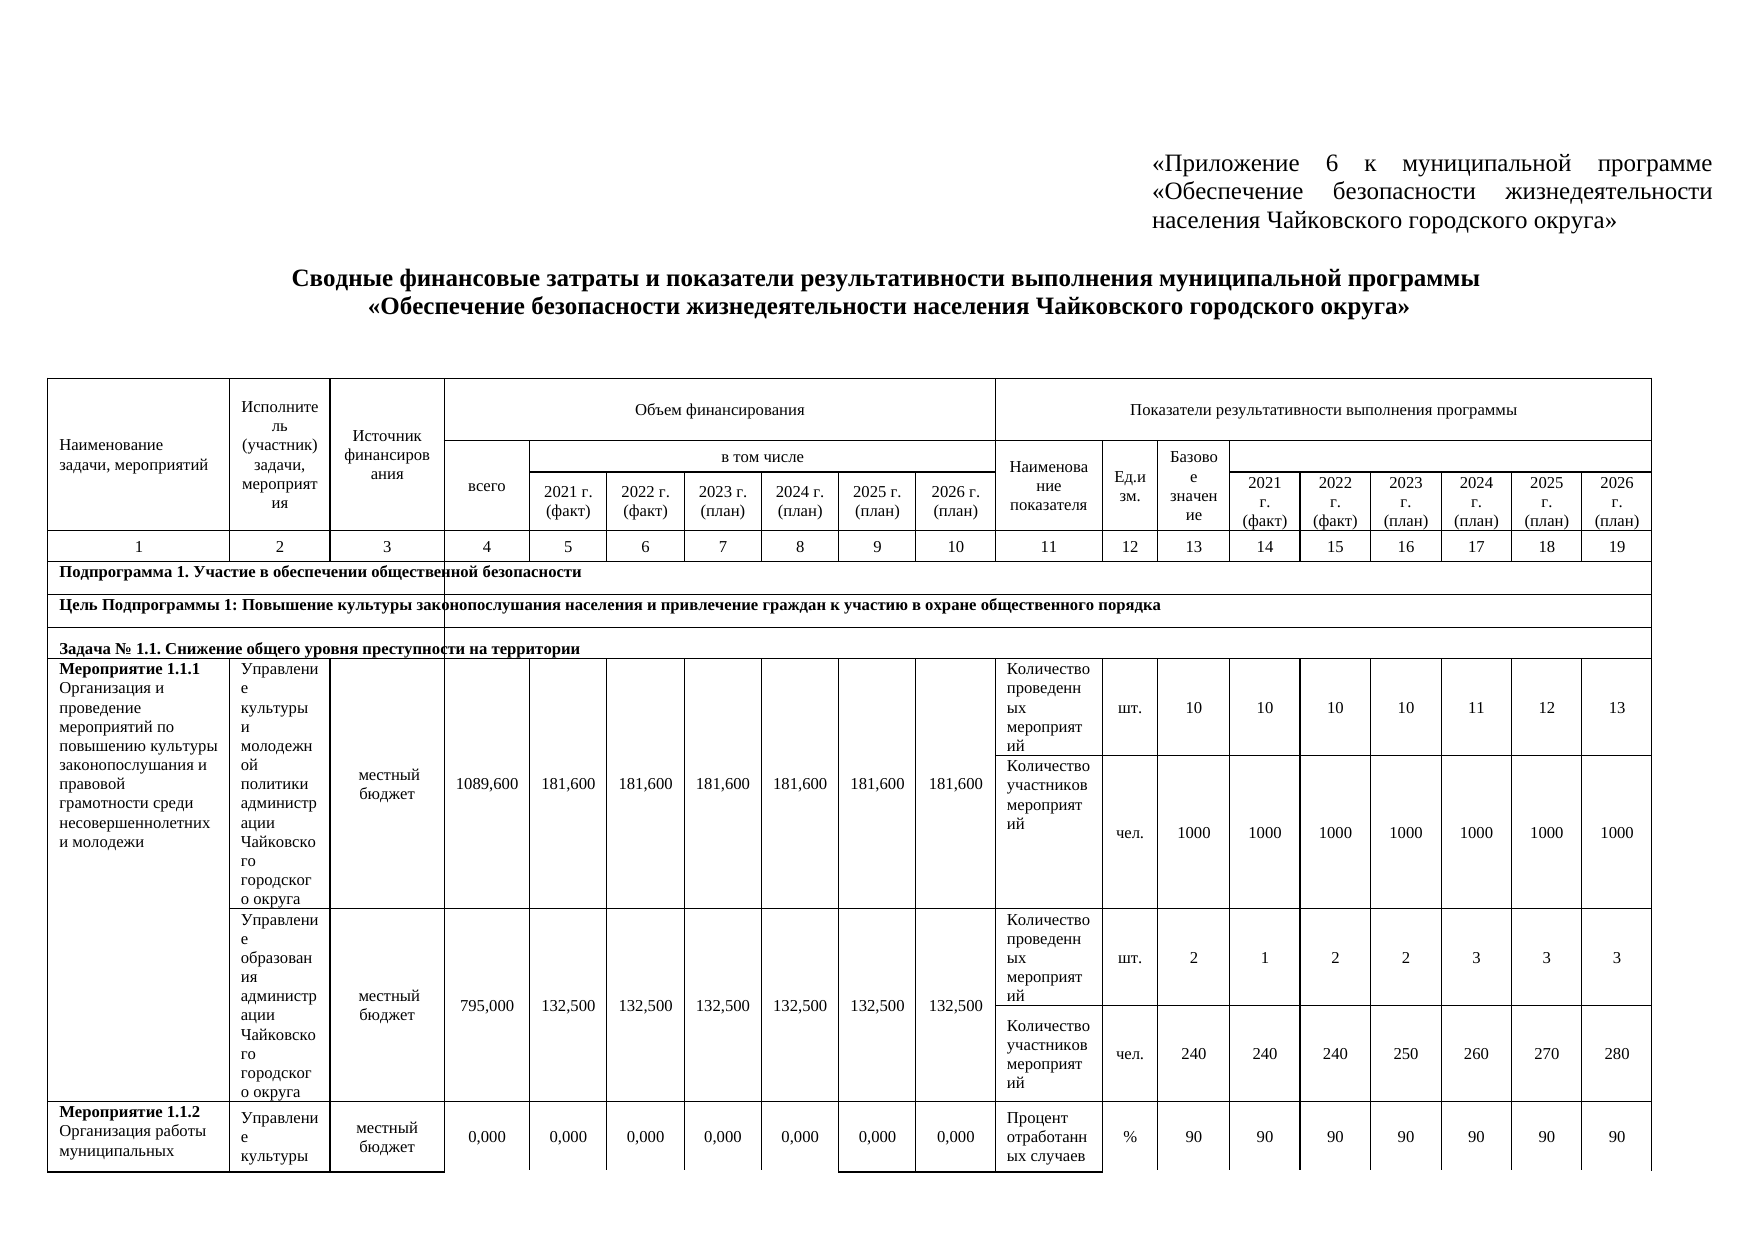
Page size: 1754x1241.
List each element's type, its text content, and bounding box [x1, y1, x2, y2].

table_cell 3 [331, 531, 444, 561]
table_cell 795,000 [445, 909, 529, 1101]
table_cell 2023 г. (план) [1371, 473, 1441, 530]
table_cell Количество проведенных мероприятий [996, 659, 1102, 755]
table_cell 13 [1158, 531, 1229, 561]
table_cell 12 [1103, 531, 1157, 561]
table_cell 2022 г. (факт) [1301, 473, 1370, 530]
table_cell 2024 г. (план) [762, 473, 838, 530]
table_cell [48, 1102, 229, 1171]
table_cell 19 [1582, 531, 1651, 561]
table_cell 5 [530, 531, 606, 561]
table_cell 0,000 [761, 1102, 838, 1171]
table_cell 1000 [1512, 756, 1581, 908]
table_cell чел. [1103, 1006, 1157, 1101]
table_cell местный бюджет [331, 659, 444, 908]
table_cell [230, 1102, 329, 1171]
table_cell 1 [48, 531, 229, 561]
table_cell 181,600 [839, 659, 915, 908]
table_cell 10 [916, 531, 995, 561]
text Сводные финансовые затраты и показатели результативности выполнения муниципальной программы [59, 263, 1713, 291]
table_cell 132,500 [607, 909, 684, 1101]
table_cell 0,000 [607, 1102, 684, 1171]
table_cell 14 [1230, 531, 1299, 561]
table_cell 181,600 [530, 659, 606, 908]
table_cell 16 [1371, 531, 1441, 561]
table_cell 2025 г. (план) [839, 473, 915, 530]
table_cell Подпрограмма 1. Участие в обеспечении общественной безопасности [445, 562, 1651, 594]
table_cell 2025 г. (план) [1512, 473, 1581, 530]
table_cell 0,000 [445, 1102, 529, 1171]
table_cell 181,600 [685, 659, 761, 908]
table_header Показатели результативности выполнения программы [996, 379, 1651, 440]
table_cell 181,600 [762, 659, 838, 908]
table_cell 3 [1582, 909, 1651, 1005]
table_cell Количество участников мероприятий [996, 1006, 1102, 1101]
table_cell 181,600 [607, 659, 684, 908]
table_cell шт. [1103, 909, 1157, 1005]
table_cell Базовое значение [1158, 441, 1229, 530]
table_cell Цель Подпрограммы 1: Повышение культуры законопослушания населения и привлечение граждан к участию в охране общественного порядка [48, 595, 444, 627]
table_cell Цель Подпрограммы 1: Повышение культуры законопослушания населения и привлечение граждан к участию в охране общественного порядка [445, 595, 1651, 627]
table_cell всего [445, 441, 529, 530]
table_header Исполнитель (участник) задачи, мероприятия [230, 379, 329, 530]
table_cell 240 [1301, 1006, 1370, 1101]
table_cell Управление образования администрации Чайковского городского округа [230, 909, 329, 1101]
table_cell 1000 [1582, 756, 1651, 908]
table_cell 12 [1512, 659, 1581, 755]
table_cell 181,600 [916, 659, 995, 908]
table_cell шт. [1103, 659, 1157, 755]
table_cell 270 [1512, 1006, 1581, 1101]
table_cell 90 [1370, 1102, 1441, 1171]
table_cell 132,500 [762, 909, 838, 1101]
table_cell 6 [607, 531, 684, 561]
table_cell 11 [1442, 659, 1511, 755]
table_cell 13 [1582, 659, 1651, 755]
table_cell 8 [762, 531, 838, 561]
table_cell 1089,600 [445, 659, 529, 908]
table_cell 132,500 [685, 909, 761, 1101]
table_cell 11 [996, 531, 1102, 561]
table_cell 3 [1442, 909, 1511, 1005]
table_cell 2024 г. (план) [1442, 473, 1511, 530]
table_cell 0,000 [839, 1102, 915, 1171]
table_cell 90 [1441, 1102, 1511, 1171]
table_cell % [1103, 1102, 1158, 1171]
table_cell в том числе [530, 441, 995, 471]
table_cell [1230, 441, 1651, 471]
table_cell 90 [1300, 1102, 1370, 1171]
table_cell Наименование показателя [996, 441, 1102, 530]
table_cell Управление культуры и молодежной политики администрации Чайковского городского округа [230, 659, 329, 908]
table_cell 1000 [1301, 756, 1370, 908]
table_cell 1000 [1230, 756, 1299, 908]
table_header Наименование задачи, мероприятий [48, 379, 229, 530]
table_cell 1000 [1158, 756, 1229, 908]
table_cell Задача № 1.1. Снижение общего уровня преступности на территории [48, 628, 444, 658]
table_cell 0,000 [684, 1102, 761, 1171]
table_cell Количество участников мероприятий [996, 756, 1102, 908]
table_cell 2 [1158, 909, 1229, 1005]
table_cell 1000 [1442, 756, 1511, 908]
table_cell 132,500 [916, 909, 995, 1101]
table_cell 132,500 [839, 909, 915, 1101]
table_cell 1000 [1371, 756, 1441, 908]
table_cell местный бюджет [331, 1102, 444, 1171]
table_cell 90 [1511, 1102, 1582, 1171]
table_header Объем финансирования [445, 379, 995, 440]
table_cell 10 [1371, 659, 1441, 755]
table_cell 2022 г. (факт) [607, 473, 684, 530]
table_cell чел. [1103, 756, 1157, 908]
table_cell 132,500 [530, 909, 606, 1101]
table_cell местный бюджет [331, 909, 444, 1101]
table_cell 10 [1230, 659, 1299, 755]
table_cell Мероприятие 1.1.1 Организация и проведение мероприятий по повышению культуры законопослушания и правовой грамотности среди несовершеннолетних и молодежи [48, 659, 229, 1101]
text «Обеспечение безопасности жизнедеятельности населения Чайковского городского округа» [59, 291, 1713, 320]
table_cell 2021 г. (факт) [530, 473, 606, 530]
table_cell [996, 1102, 1102, 1171]
table_header Источник финансирования [331, 379, 444, 530]
table_cell 2 [1301, 909, 1370, 1005]
table_cell 9 [839, 531, 915, 561]
table_cell 90 [1230, 1102, 1300, 1171]
table_cell 7 [685, 531, 761, 561]
table_cell Задача № 1.1. Снижение общего уровня преступности на территории [445, 628, 1651, 658]
table_cell 4 [445, 531, 529, 561]
table_cell 240 [1230, 1006, 1299, 1101]
table_cell 250 [1371, 1006, 1441, 1101]
table_cell 260 [1442, 1006, 1511, 1101]
table_cell 2 [1371, 909, 1441, 1005]
table_cell Подпрограмма 1. Участие в обеспечении общественной безопасности [48, 562, 444, 594]
table_cell 2021 г. (факт) [1230, 473, 1299, 530]
table_cell 2026 г. (план) [1582, 473, 1651, 530]
table_cell 1 [1230, 909, 1299, 1005]
table_cell 3 [1512, 909, 1581, 1005]
table_cell 90 [1582, 1102, 1651, 1171]
text «Приложение 6 к муниципальной программе «Обеспечение безопасности жизнедеятельности населения Чайковского городского округа» [1152, 148, 1713, 234]
table_cell 2026 г. (план) [916, 473, 995, 530]
table_cell 0,000 [530, 1102, 607, 1171]
table_cell 90 [1158, 1102, 1229, 1171]
table_cell 18 [1512, 531, 1581, 561]
table_cell Ед.изм. [1103, 441, 1157, 530]
table_cell 15 [1301, 531, 1370, 561]
table_cell 0,000 [916, 1102, 995, 1171]
table_cell 10 [1158, 659, 1229, 755]
table_cell Количество проведенных мероприятий [996, 909, 1102, 1005]
table_cell 240 [1158, 1006, 1229, 1101]
table_cell 2 [230, 531, 329, 561]
table_cell 10 [1301, 659, 1370, 755]
table_cell 17 [1442, 531, 1511, 561]
table_cell 2023 г. (план) [685, 473, 761, 530]
table_cell 280 [1582, 1006, 1651, 1101]
